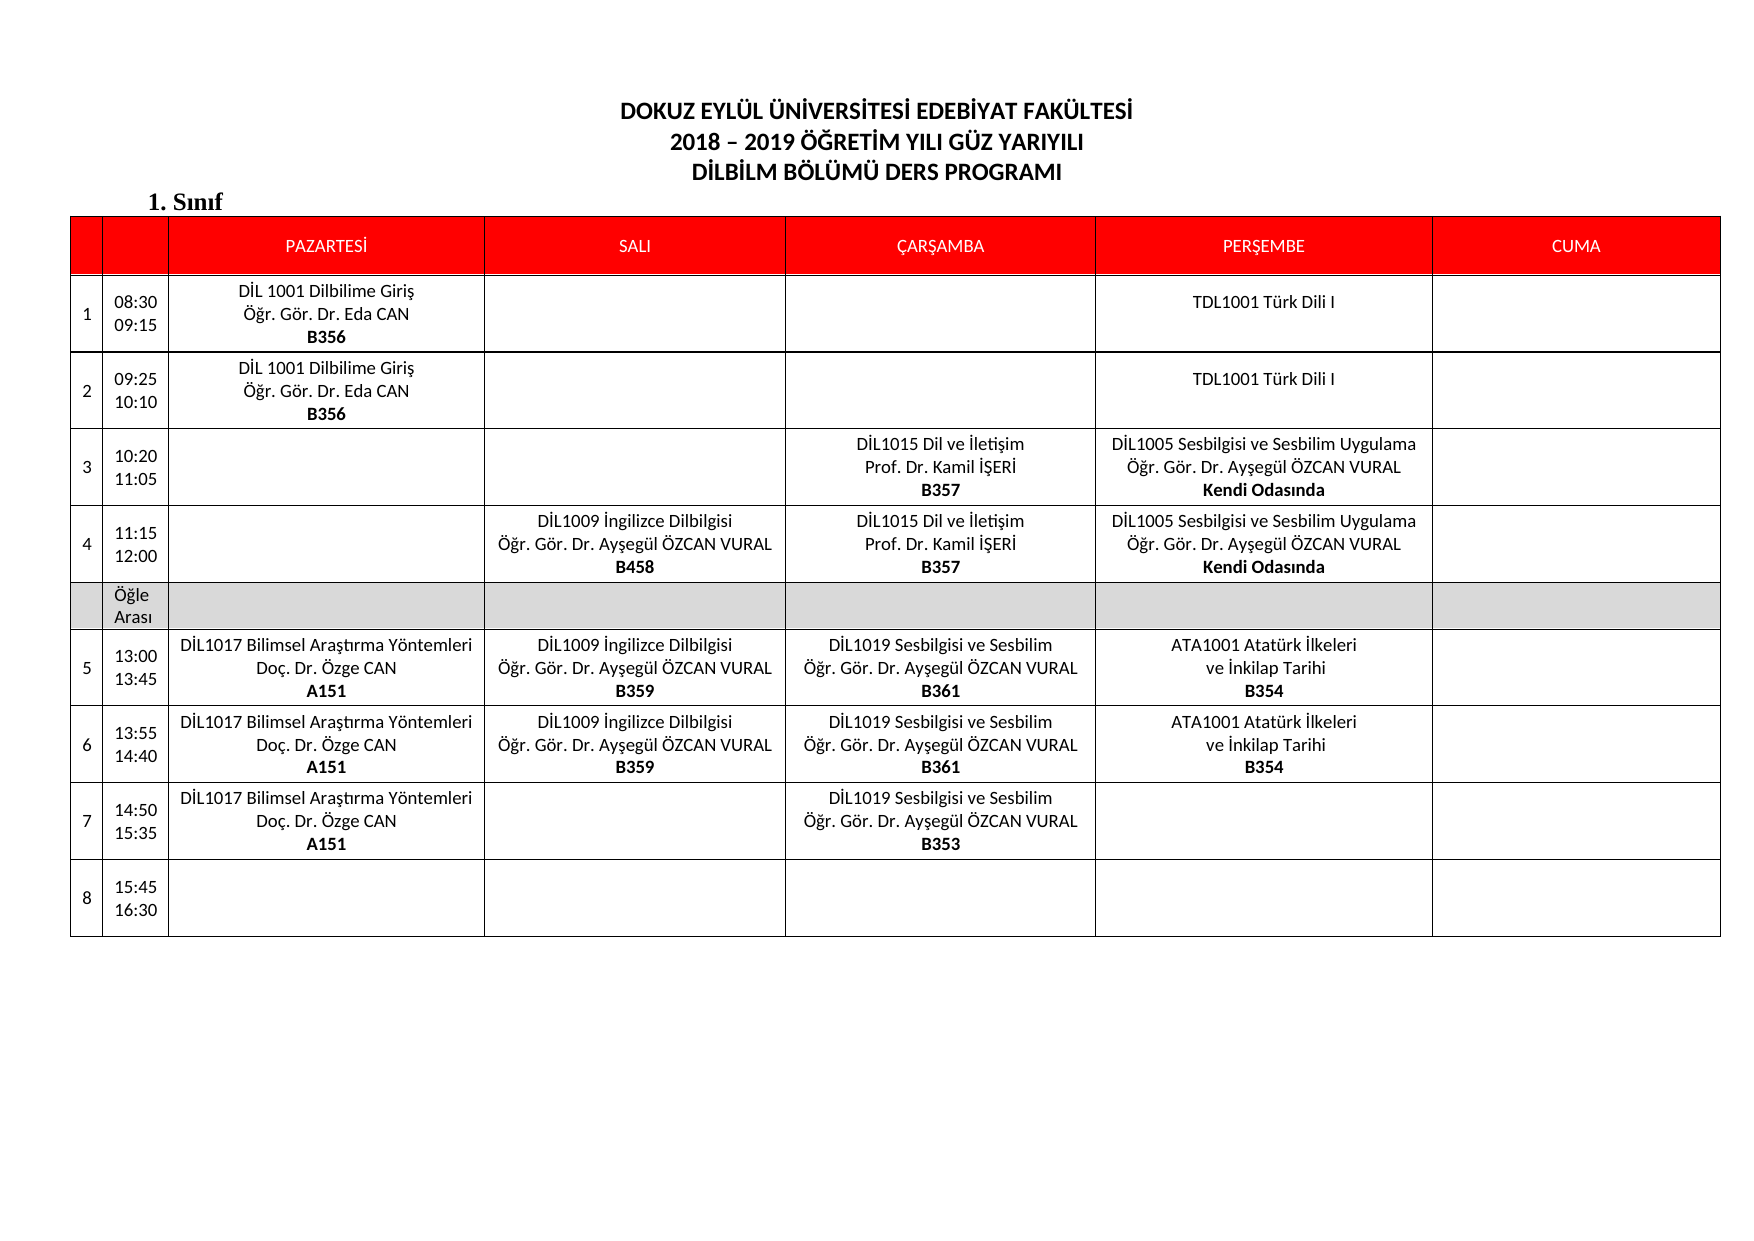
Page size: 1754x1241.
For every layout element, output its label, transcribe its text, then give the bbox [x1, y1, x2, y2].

table_cell 1 [71, 276, 102, 351]
table_cell DİL 1001 Dilbilime Giriş Öğr. Gör. Dr. Eda CAN B356 [169, 353, 484, 428]
text DOKUZ EYLÜL ÜNİVERSİTESİ EDEBİYAT FAKÜLTESİ [148, 95, 1606, 126]
table_cell [169, 506, 484, 582]
table_cell [485, 353, 785, 428]
table_cell [1096, 860, 1432, 936]
table_cell 7 [71, 783, 102, 859]
table_cell DİL1017 Bilimsel Araştırma Yöntemleri Doç. Dr. Özge CAN A151 [169, 783, 484, 859]
table_cell [169, 429, 484, 505]
table_cell [485, 429, 785, 505]
table_header [103, 217, 168, 274]
table_cell 13:00 13:45 [103, 630, 168, 705]
table_cell 13:55 14:40 [103, 706, 168, 782]
text 2018 – 2019 ÖĞRETİM YILI GÜZ YARIYILI [148, 126, 1606, 156]
table_cell 2 [71, 353, 102, 428]
table_cell DİL1019 Sesbilgisi ve Sesbilim Öğr. Gör. Dr. Ayşegül ÖZCAN VURAL B361 [786, 706, 1095, 782]
table_cell [1433, 706, 1720, 782]
table_cell [786, 860, 1095, 936]
table_cell DİL1009 İngilizce Dilbilgisi Öğr. Gör. Dr. Ayşegül ÖZCAN VURAL B359 [485, 630, 785, 705]
table_cell Öğle Arası [103, 583, 168, 628]
table_header PERŞEMBE [1096, 217, 1432, 274]
table_cell [169, 860, 484, 936]
table_cell [169, 583, 484, 628]
text DİLBİLM BÖLÜMÜ DERS PROGRAMI [148, 156, 1606, 187]
table_cell [485, 860, 785, 936]
table_cell 10:20 11:05 [103, 429, 168, 505]
table_cell DİL1015 Dil ve İletişim Prof. Dr. Kamil İŞERİ B357 [786, 429, 1095, 505]
table_header PAZARTESİ [169, 217, 484, 274]
table_header CUMA [1433, 217, 1720, 274]
table_cell 4 [71, 506, 102, 582]
table_cell TDL1001 Türk Dili I [1096, 276, 1432, 351]
table_cell DİL1009 İngilizce Dilbilgisi Öğr. Gör. Dr. Ayşegül ÖZCAN VURAL B359 [485, 706, 785, 782]
table_cell DİL1017 Bilimsel Araştırma Yöntemleri Doç. Dr. Özge CAN A151 [169, 706, 484, 782]
table_cell [1433, 630, 1720, 705]
table_cell [1433, 276, 1720, 351]
table_cell [71, 583, 102, 628]
table_cell TDL1001 Türk Dili I [1096, 353, 1432, 428]
table_cell 5 [71, 630, 102, 705]
table_cell DİL1019 Sesbilgisi ve Sesbilim Öğr. Gör. Dr. Ayşegül ÖZCAN VURAL B353 [786, 783, 1095, 859]
table_cell 11:15 12:00 [103, 506, 168, 582]
table_cell DİL1019 Sesbilgisi ve Sesbilim Öğr. Gör. Dr. Ayşegül ÖZCAN VURAL B361 [786, 630, 1095, 705]
table_cell [1096, 583, 1432, 628]
text 1. Sınıf [148, 187, 1606, 216]
table_cell DİL1017 Bilimsel Araştırma Yöntemleri Doç. Dr. Özge CAN A151 [169, 630, 484, 705]
table_cell 08:30 09:15 [103, 276, 168, 351]
table_cell [1433, 353, 1720, 428]
table_cell DİL1009 İngilizce Dilbilgisi Öğr. Gör. Dr. Ayşegül ÖZCAN VURAL B458 [485, 506, 785, 582]
table_cell [1096, 783, 1432, 859]
table_cell DİL1015 Dil ve İletişim Prof. Dr. Kamil İŞERİ B357 [786, 506, 1095, 582]
table_cell 6 [71, 706, 102, 782]
table_header [71, 217, 102, 274]
table_cell DİL 1001 Dilbilime Giriş Öğr. Gör. Dr. Eda CAN B356 [169, 276, 484, 351]
table_cell [1433, 583, 1720, 628]
table_cell [786, 583, 1095, 628]
table_cell [1433, 783, 1720, 859]
table_header ÇARŞAMBA [786, 217, 1095, 274]
table_cell [786, 353, 1095, 428]
table_cell 09:25 10:10 [103, 353, 168, 428]
table_cell ATA1001 Atatürk İlkeleri ve İnkilap Tarihi B354 [1096, 706, 1432, 782]
table_cell 3 [71, 429, 102, 505]
table_cell [1433, 506, 1720, 582]
table_cell [1433, 860, 1720, 936]
table_cell DİL1005 Sesbilgisi ve Sesbilim Uygulama Öğr. Gör. Dr. Ayşegül ÖZCAN VURAL Kendi Odasında [1096, 506, 1432, 582]
table_cell 8 [71, 860, 102, 936]
table_cell [485, 783, 785, 859]
table_cell [485, 276, 785, 351]
table_cell 14:50 15:35 [103, 783, 168, 859]
table_cell [1433, 429, 1720, 505]
table_cell [786, 276, 1095, 351]
table_cell [485, 583, 785, 628]
table_header SALI [485, 217, 785, 274]
table_cell 15:45 16:30 [103, 860, 168, 936]
table_cell ATA1001 Atatürk İlkeleri ve İnkilap Tarihi B354 [1096, 630, 1432, 705]
table_cell DİL1005 Sesbilgisi ve Sesbilim Uygulama Öğr. Gör. Dr. Ayşegül ÖZCAN VURAL Kendi Odasında [1096, 429, 1432, 505]
